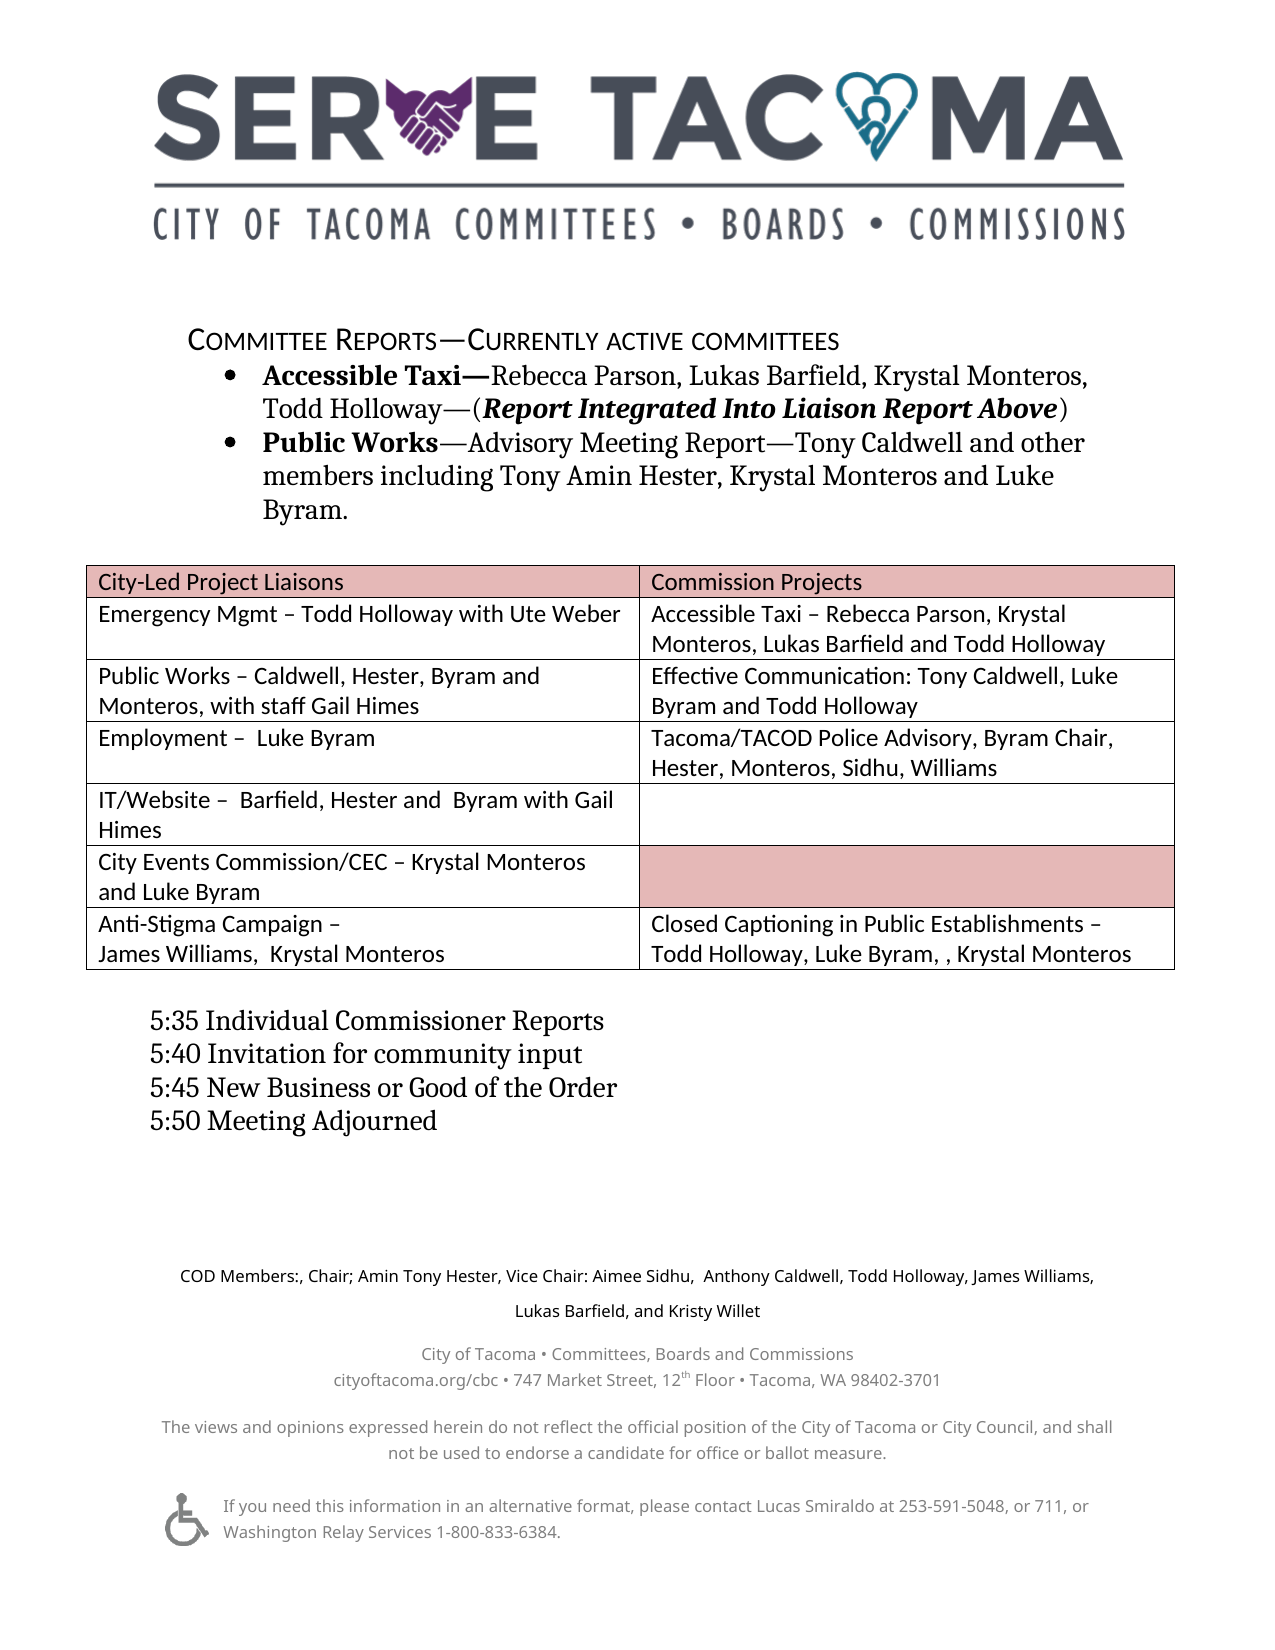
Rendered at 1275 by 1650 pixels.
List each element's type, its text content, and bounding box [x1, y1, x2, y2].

table_cell Anti-Stigma Campaign – James Williams, Krystal Monteros [87, 908, 639, 969]
text 5:35 Individual Commissioner Reports [150, 1004, 1125, 1037]
table_cell [640, 784, 1174, 845]
table_cell IT/Website – Barfield, Hester and Byram with Gail Himes [87, 784, 639, 845]
table_header Commission Projects [640, 566, 1174, 597]
text 5:50 Meeting Adjourned [150, 1104, 1125, 1138]
table_cell Emergency Mgmt – Todd Holloway with Ute Weber [87, 598, 639, 659]
text 5:45 New Business or Good of the Order [150, 1071, 1125, 1104]
list Accessible Taxi—Rebecca Parson, Lukas Barfield, Krystal Monteros, Todd Holloway—(Report Integrated Into Liaison Report Above) [225, 359, 1125, 426]
text Committee Reports—Currently active committees [187, 318, 1125, 359]
picture [150, 60, 1149, 251]
table_cell Employment – Luke Byram [87, 722, 639, 783]
table_cell Public Works – Caldwell, Hester, Byram and Monteros, with staff Gail Himes [87, 660, 639, 721]
table_header City-Led Project Liaisons [87, 566, 639, 597]
table_cell Effective Communication: Tony Caldwell, Luke Byram and Todd Holloway [640, 660, 1174, 721]
text 5:40 Invitation for community input [150, 1037, 1125, 1071]
table_cell Accessible Taxi – Rebecca Parson, Krystal Monteros, Lukas Barfield and Todd Holloway [640, 598, 1174, 659]
list Public Works—Advisory Meeting Report—Tony Caldwell and other members including Tony Amin Hester, Krystal Monteros and Luke Byram. [225, 426, 1125, 527]
picture [165, 1493, 209, 1546]
table_cell [640, 846, 1174, 907]
table_cell Tacoma/TACOD Police Advisory, Byram Chair, Hester, Monteros, Sidhu, Williams [640, 722, 1174, 783]
table_cell Closed Captioning in Public Establishments – Todd Holloway, Luke Byram, , Krystal Monteros [640, 908, 1174, 969]
table_cell City Events Commission/CEC – Krystal Monteros and Luke Byram [87, 846, 639, 907]
